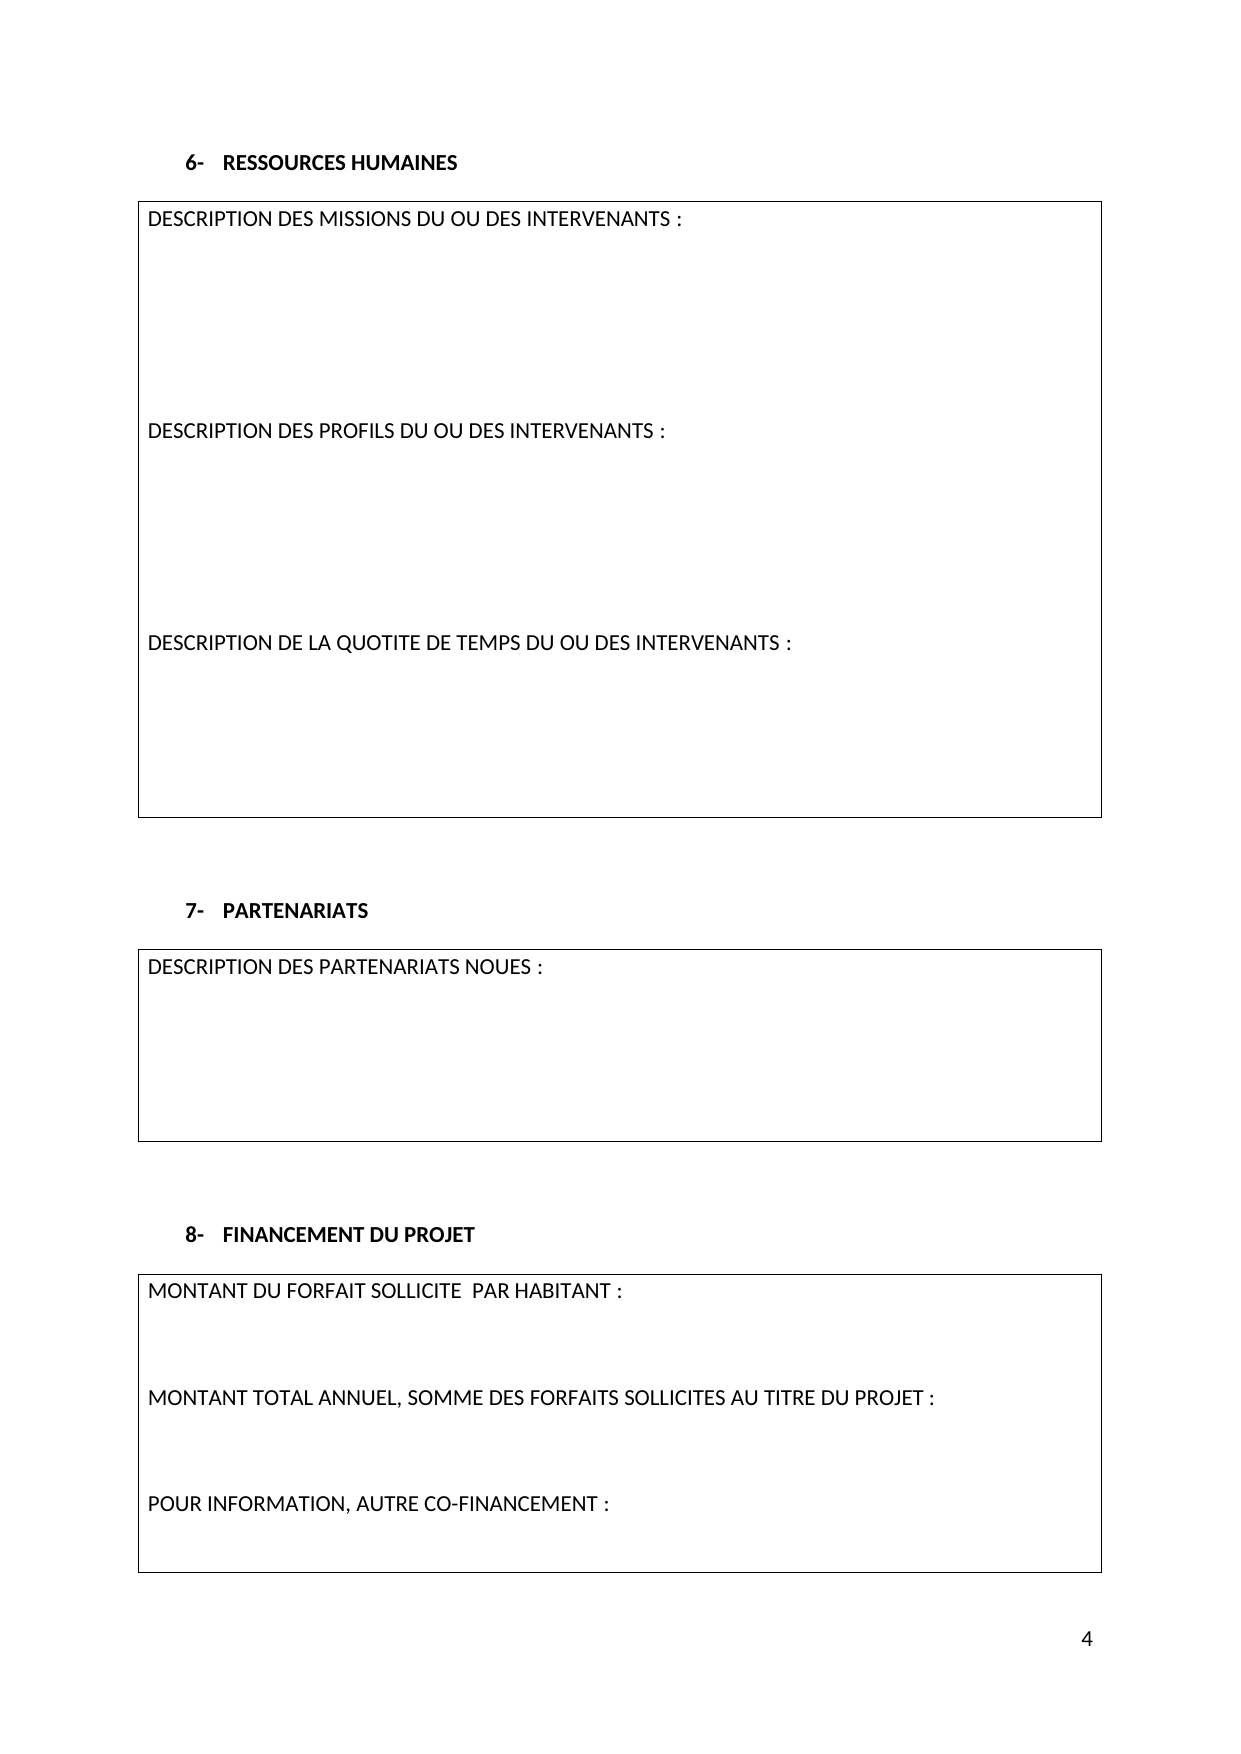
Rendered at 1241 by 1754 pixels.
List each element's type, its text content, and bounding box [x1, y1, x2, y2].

list FINANCEMENT DU PROJET [185, 1221, 1093, 1248]
text DESCRIPTION DES PROFILS DU OU DES INTERVENANTS : [139, 413, 1101, 444]
list PARTENARIATS [185, 896, 1093, 924]
text MONTANT TOTAL ANNUEL, SOMME DES FORFAITS SOLLICITES AU TITRE DU PROJET : [139, 1379, 1101, 1411]
text POUR INFORMATION, AUTRE CO-FINANCEMENT : [139, 1486, 1101, 1517]
text DESCRIPTION DES MISSIONS DU OU DES INTERVENANTS : [139, 202, 1101, 232]
text MONTANT DU FORFAIT SOLLICITE PAR HABITANT : [139, 1275, 1101, 1305]
text DESCRIPTION DE LA QUOTITE DE TEMPS DU OU DES INTERVENANTS : [139, 625, 1101, 656]
text DESCRIPTION DES PARTENARIATS NOUES : [139, 950, 1101, 980]
list RESSOURCES HUMAINES [185, 148, 1093, 176]
